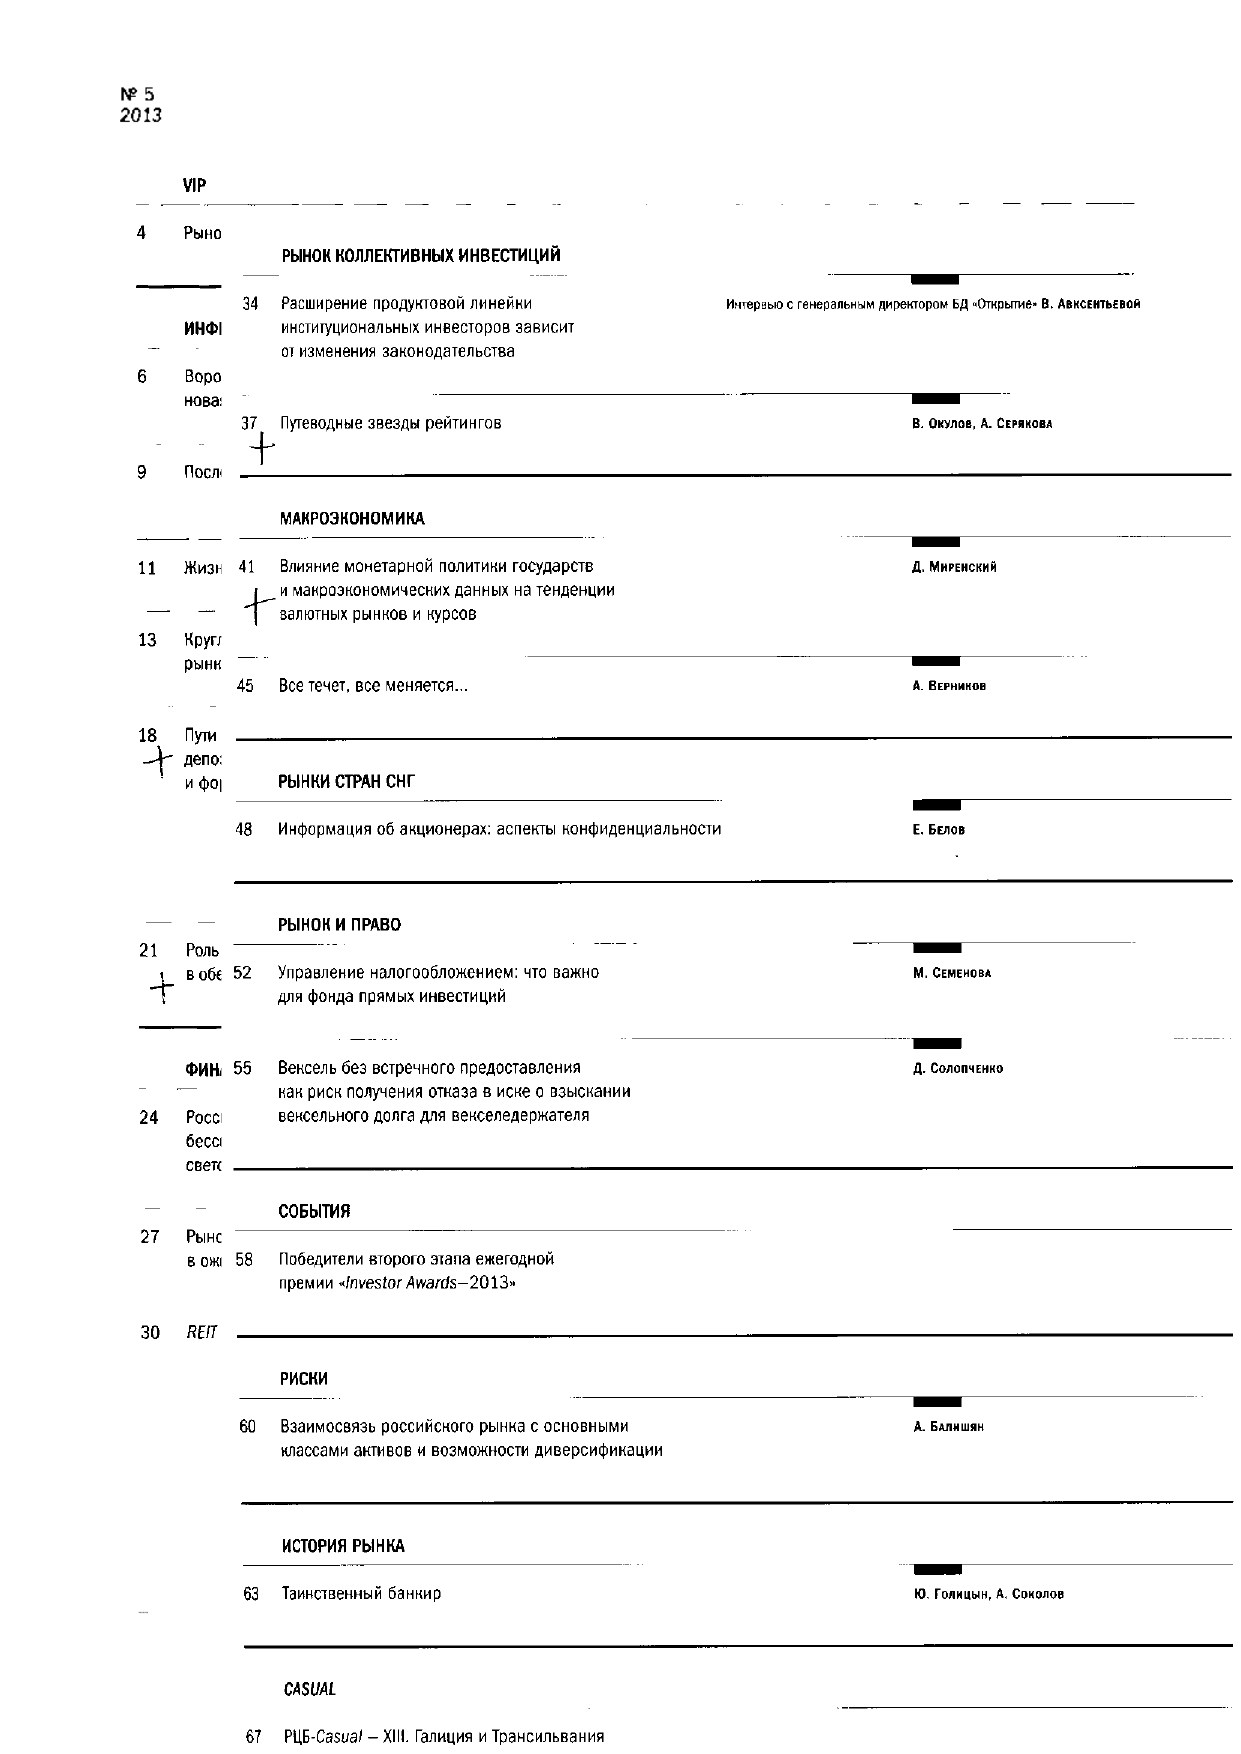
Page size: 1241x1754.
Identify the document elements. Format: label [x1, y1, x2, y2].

picture [96, 66, 1240, 1754]
